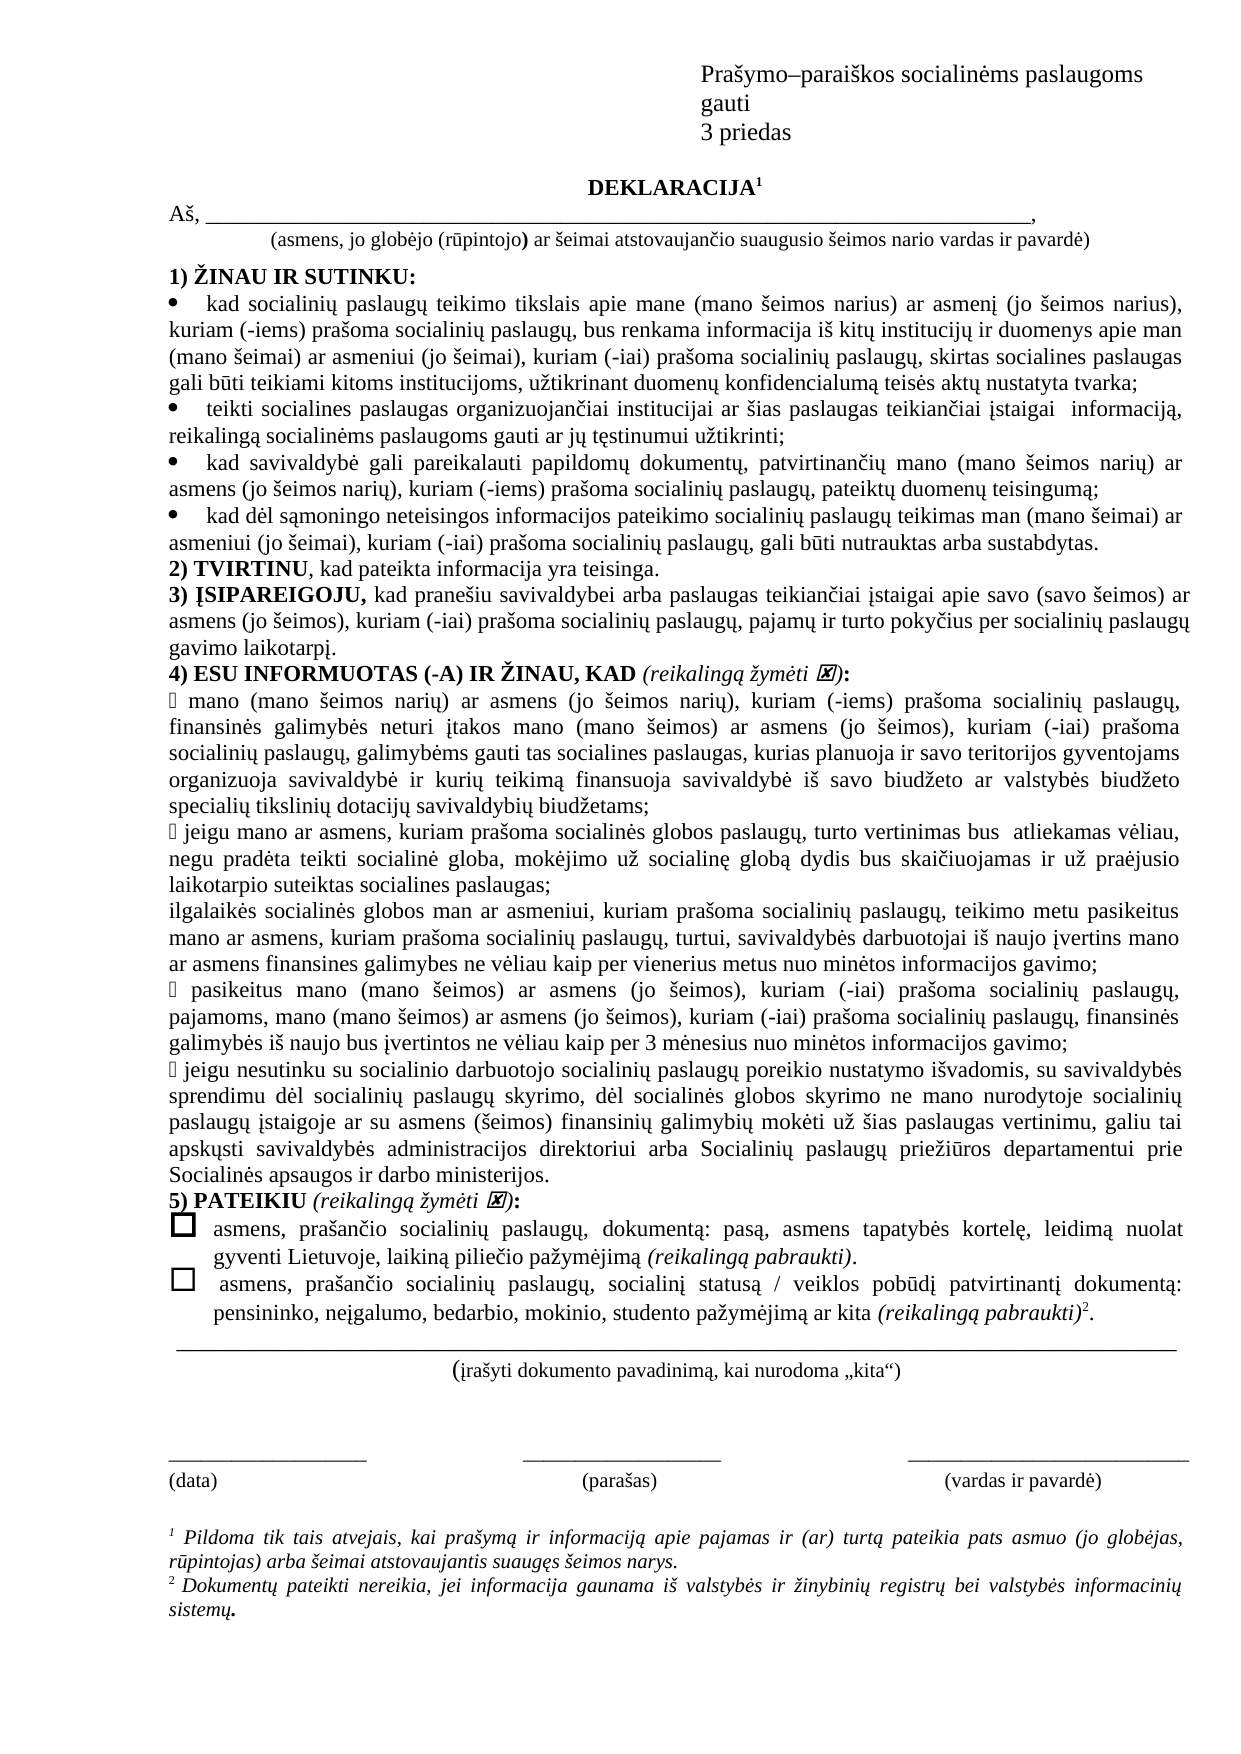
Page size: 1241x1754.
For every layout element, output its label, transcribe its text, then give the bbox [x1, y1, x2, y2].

text jeigu mano ar asmens, kuriam prašoma socialinės globos paslaugų, turto vertinimas bus atliekamas vėliau, negu pradėta teikti socialinė globa, mokėjimo už socialinę globą dydis bus skaičiuojamas ir už praėjusio laikotarpio suteiktas socialines paslaugas; [169, 818, 1181, 897]
text (asmens, jo globėjo (rūpintojo) ar šeimai atstovaujančio suaugusio šeimos nario vardas ir pavardė) [169, 227, 1192, 251]
text pasikeitus mano (mano šeimos) ar asmens (jo šeimos), kuriam (-iai) prašoma socialinių paslaugų, pajamoms, mano (mano šeimos) ar asmens (jo šeimos), kuriam (-iai) prašoma socialinių paslaugų, finansinės galimybės iš naujo bus įvertintos ne vėliau kaip per 3 mėnesius nuo minėtos informacijos gavimo; [169, 977, 1181, 1056]
list kad dėl sąmoningo neteisingos informacijos pateikimo socialinių paslaugų teikimas man (mano šeimai) ar asmeniui (jo šeimai), kuriam (-iai) prašoma socialinių paslaugų, gali būti nutrauktas arba sustabdytas. [169, 502, 1184, 555]
list kad savivaldybė gali pareikalauti papildomų dokumentų, patvirtinančių mano (mano šeimos narių) ar asmens (jo šeimos narių), kuriam (-iems) prašoma socialinių paslaugų, pateiktų duomenų teisingumą; [169, 449, 1184, 502]
text 1 Pildoma tik tais atvejais, kai prašymą ir informaciją apie pajamas ir (ar) turtą pateikia pats asmuo (jo globėjas, rūpintojas) arba šeimai atstovaujantis suaugęs šeimos narys. [169, 1525, 1184, 1573]
list asmens, prašančio socialinių paslaugų, dokumentą: pasą, asmens tapatybės kortelę, leidimą nuolat gyventi Lietuvoje, laikiną piliečio pažymėjimą (reikalingą pabraukti). [169, 1214, 1184, 1269]
text Prašymo–paraiškos socialinėms paslaugoms gauti [700, 59, 1181, 117]
table_header ___________________________ (vardas ir pavardė) [819, 1440, 1240, 1496]
text mano (mano šeimos narių) ar asmens (jo šeimos narių), kuriam (-iems) prašoma socialinių paslaugų, finansinės galimybės neturi įtakos mano (mano šeimos) ar asmens (jo šeimos), kuriam (-iai) prašoma socialinių paslaugų, galimybėms gauti tas socialines paslaugas, kurias planuoja ir savo teritorijos gyventojams organizuoja savivaldybė ir kurių teikimą finansuoja savivaldybė iš savo biudžeto ar valstybės biudžeto specialių tikslinių dotacijų savivaldybių biudžetams; [169, 687, 1181, 818]
text ________________________________________________________________________________ (įrašyti dokumento pavadinimą, kai nurodoma „kita“) [169, 1325, 1184, 1383]
text 4) ESU INFORMUOTAS (-A) IR ŽINAU, KAD (reikalingą žymėti ): [169, 660, 1184, 687]
list asmens, prašančio socialinių paslaugų, socialinį statusą / veiklos pobūdį patvirtinantį dokumentą: pensininko, neįgalumo, bedarbio, mokinio, studento pažymėjimą ar kita (reikalingą pabraukti)2. [169, 1269, 1184, 1325]
text 1) ŽINAU IR SUTINKU: [169, 263, 1192, 290]
list teikti socialines paslaugas organizuojančiai institucijai ar šias paslaugas teikiančiai įstaigai informaciją, reikalingą socialinėms paslaugoms gauti ar jų tęstinumui užtikrinti; [169, 396, 1184, 449]
text jeigu nesutinku su socialinio darbuotojo socialinių paslaugų poreikio nustatymo išvadomis, su savivaldybės sprendimu dėl socialinių paslaugų skyrimo, dėl socialinės globos skyrimo ne mano nurodytoje socialinių paslaugų įstaigoje ar su asmens (šeimos) finansinių galimybių mokėti už šias paslaugas vertinimu, galiu tai apskųsti savivaldybės administracijos direktoriui arba Socialinių paslaugų priežiūros departamentui prie Socialinės apsaugos ir darbo ministerijos. [169, 1056, 1184, 1187]
table_header ___________________ ___________________ (data) (parašas) [158, 1440, 818, 1496]
text Aš, ________________________________________________________________________, [169, 200, 1192, 227]
text 3 priedas [700, 117, 1139, 145]
subtitle DEKLARACIJA1 [169, 174, 1181, 200]
text ilgalaikės socialinės globos man ar asmeniui, kuriam prašoma socialinių paslaugų, teikimo metu pasikeitus mano ar asmens, kuriam prašoma socialinių paslaugų, turtui, savivaldybės darbuotojai iš naujo įvertins mano ar asmens finansines galimybes ne vėliau kaip per vienerius metus nuo minėtos informacijos gavimo; [169, 897, 1181, 977]
text 5) Pateikiu (reikalingą žymėti ): [169, 1187, 1181, 1214]
text 3) ĮSIPAREIGOJU, kad pranešiu savivaldybei arba paslaugas teikiančiai įstaigai apie savo (savo šeimos) ar asmens (jo šeimos), kuriam (-iai) prašoma socialinių paslaugų, pajamų ir turto pokyčius per socialinių paslaugų gavimo laikotarpį. [169, 581, 1192, 660]
text 2) TVIRTINU, kad pateikta informacija yra teisinga. [169, 555, 1192, 581]
list kad socialinių paslaugų teikimo tikslais apie mane (mano šeimos narius) ar asmenį (jo šeimos narius), kuriam (-iems) prašoma socialinių paslaugų, bus renkama informacija iš kitų institucijų ir duomenys apie man (mano šeimai) ar asmeniui (jo šeimai), kuriam (-iai) prašoma socialinių paslaugų, skirtas socialines paslaugas gali būti teikiami kitoms institucijoms, užtikrinant duomenų konfidencialumą teisės aktų nustatyta tvarka; [169, 290, 1184, 396]
text 2 Dokumentų pateikti nereikia, jei informacija gaunama iš valstybės ir žinybinių registrų bei valstybės informacinių sistemų. [169, 1573, 1184, 1621]
